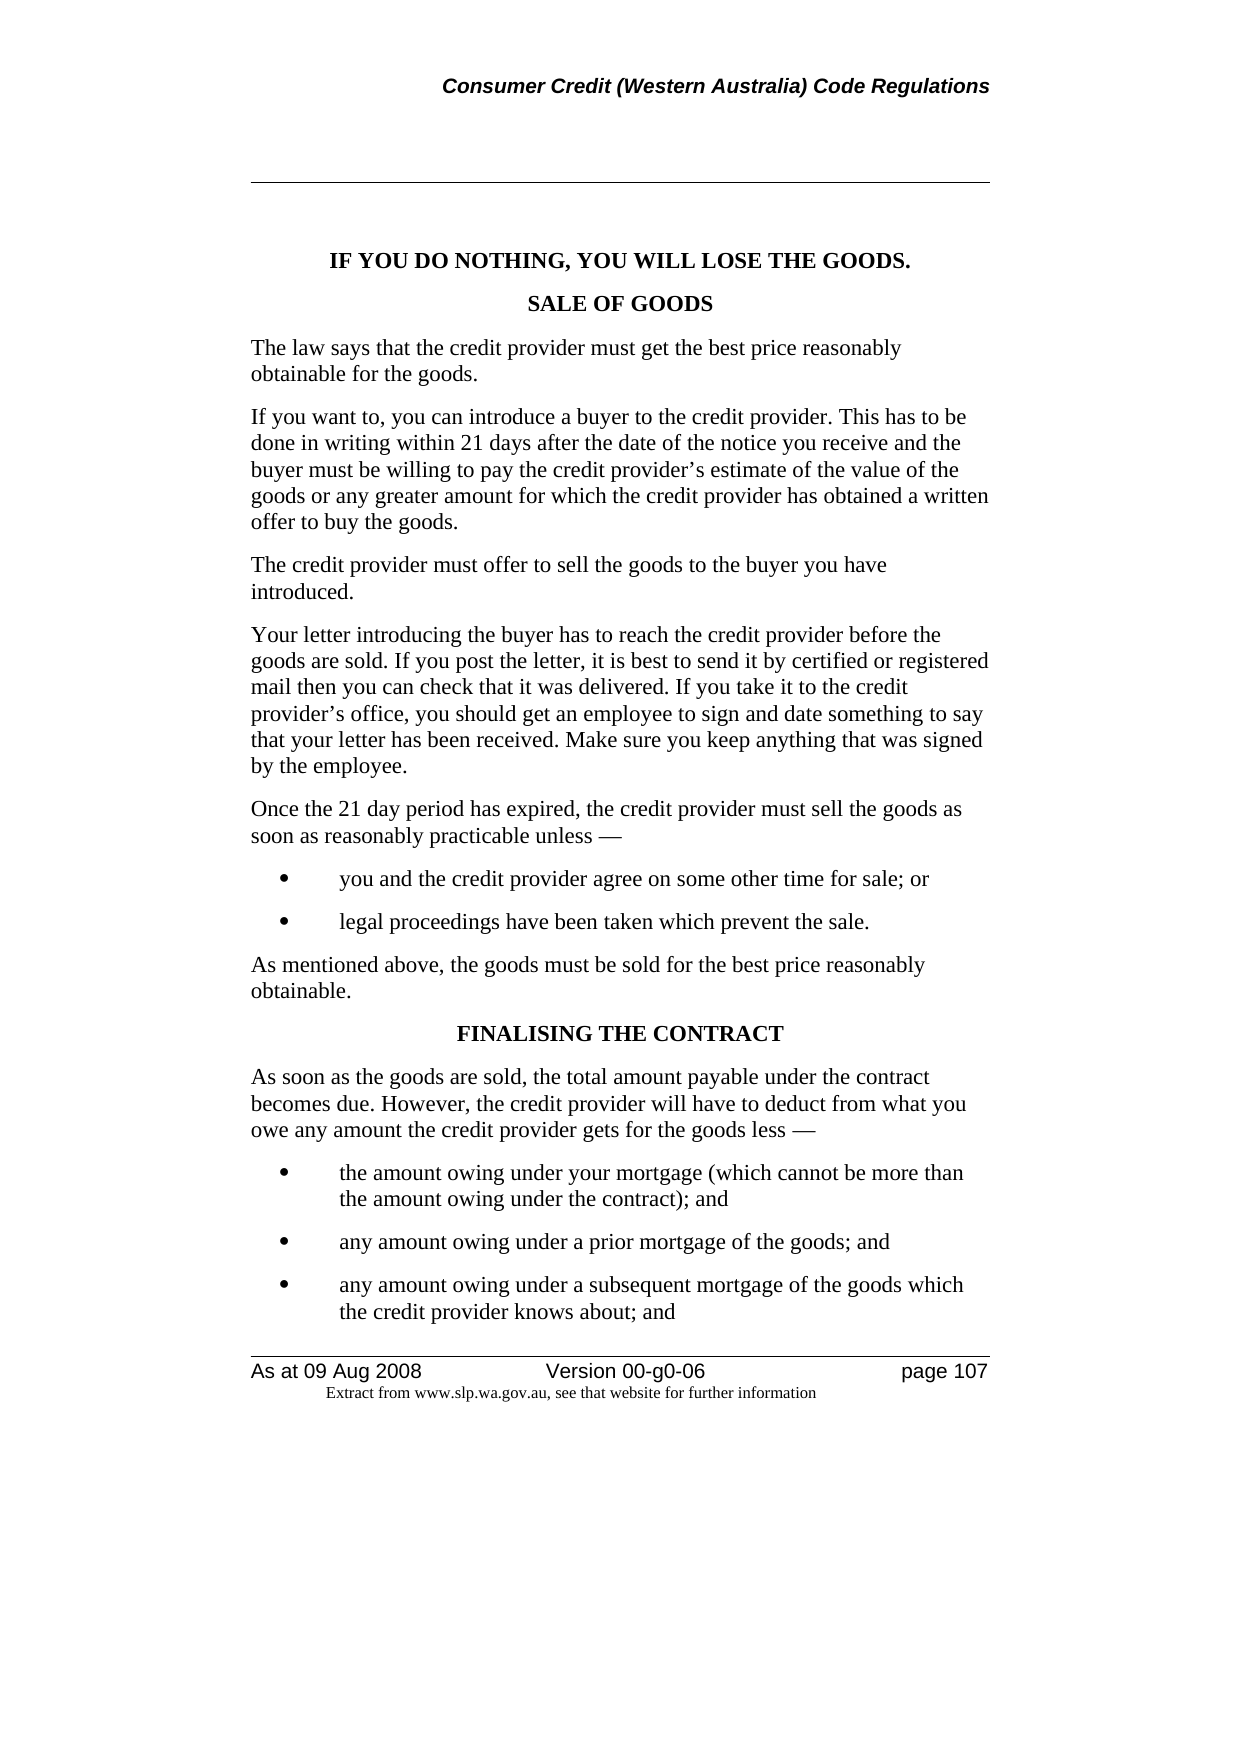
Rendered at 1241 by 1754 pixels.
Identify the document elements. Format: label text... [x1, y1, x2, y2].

text The credit provider must offer to sell the goods to the buyer you have introduced. [251, 551, 990, 604]
text As soon as the goods are sold, the total amount payable under the contract becomes due. However, the credit provider will have to deduct from what you owe any amount the credit provider gets for the goods less — [251, 1063, 990, 1142]
text The law says that the credit provider must get the best price reasonably obtainable for the goods. [251, 333, 990, 386]
subtitle FINALISING THE CONTRACT [251, 1020, 990, 1047]
list you and the credit provider agree on some other time for sale; or [280, 865, 990, 891]
list the amount owing under your mortgage (which cannot be more than the amount owing under the contract); and [280, 1159, 990, 1212]
text As mentioned above, the goods must be sold for the best price reasonably obtainable. [251, 951, 990, 1004]
text If you want to, you can introduce a buyer to the credit provider. This has to be done in writing within 21 days after the date of the notice you receive and the buyer must be willing to pay the credit provider’s estimate of the value of the goods or any greater amount for which the credit provider has obtained a written offer to buy the goods. [251, 403, 990, 535]
list any amount owing under a prior mortgage of the goods; and [280, 1228, 990, 1255]
subtitle IF YOU DO NOTHING, YOU WILL LOSE THE GOODS. [251, 247, 990, 274]
text Once the 21 day period has expired, the credit provider must sell the goods as soon as reasonably practicable unless — [251, 796, 990, 848]
list any amount owing under a subsequent mortgage of the goods which the credit provider knows about; and [280, 1271, 990, 1324]
subtitle SALE OF GOODS [251, 291, 990, 317]
text Your letter introducing the buyer has to reach the credit provider before the goods are sold. If you post the letter, it is best to send it by certified or registered mail then you can check that it was delivered. If you take it to the credit provider’s office, you should get an employee to sign and date something to say that your letter has been received. Make sure you keep anything that was signed by the employee. [251, 621, 990, 779]
list legal proceedings have been taken which prevent the sale. [280, 908, 990, 934]
